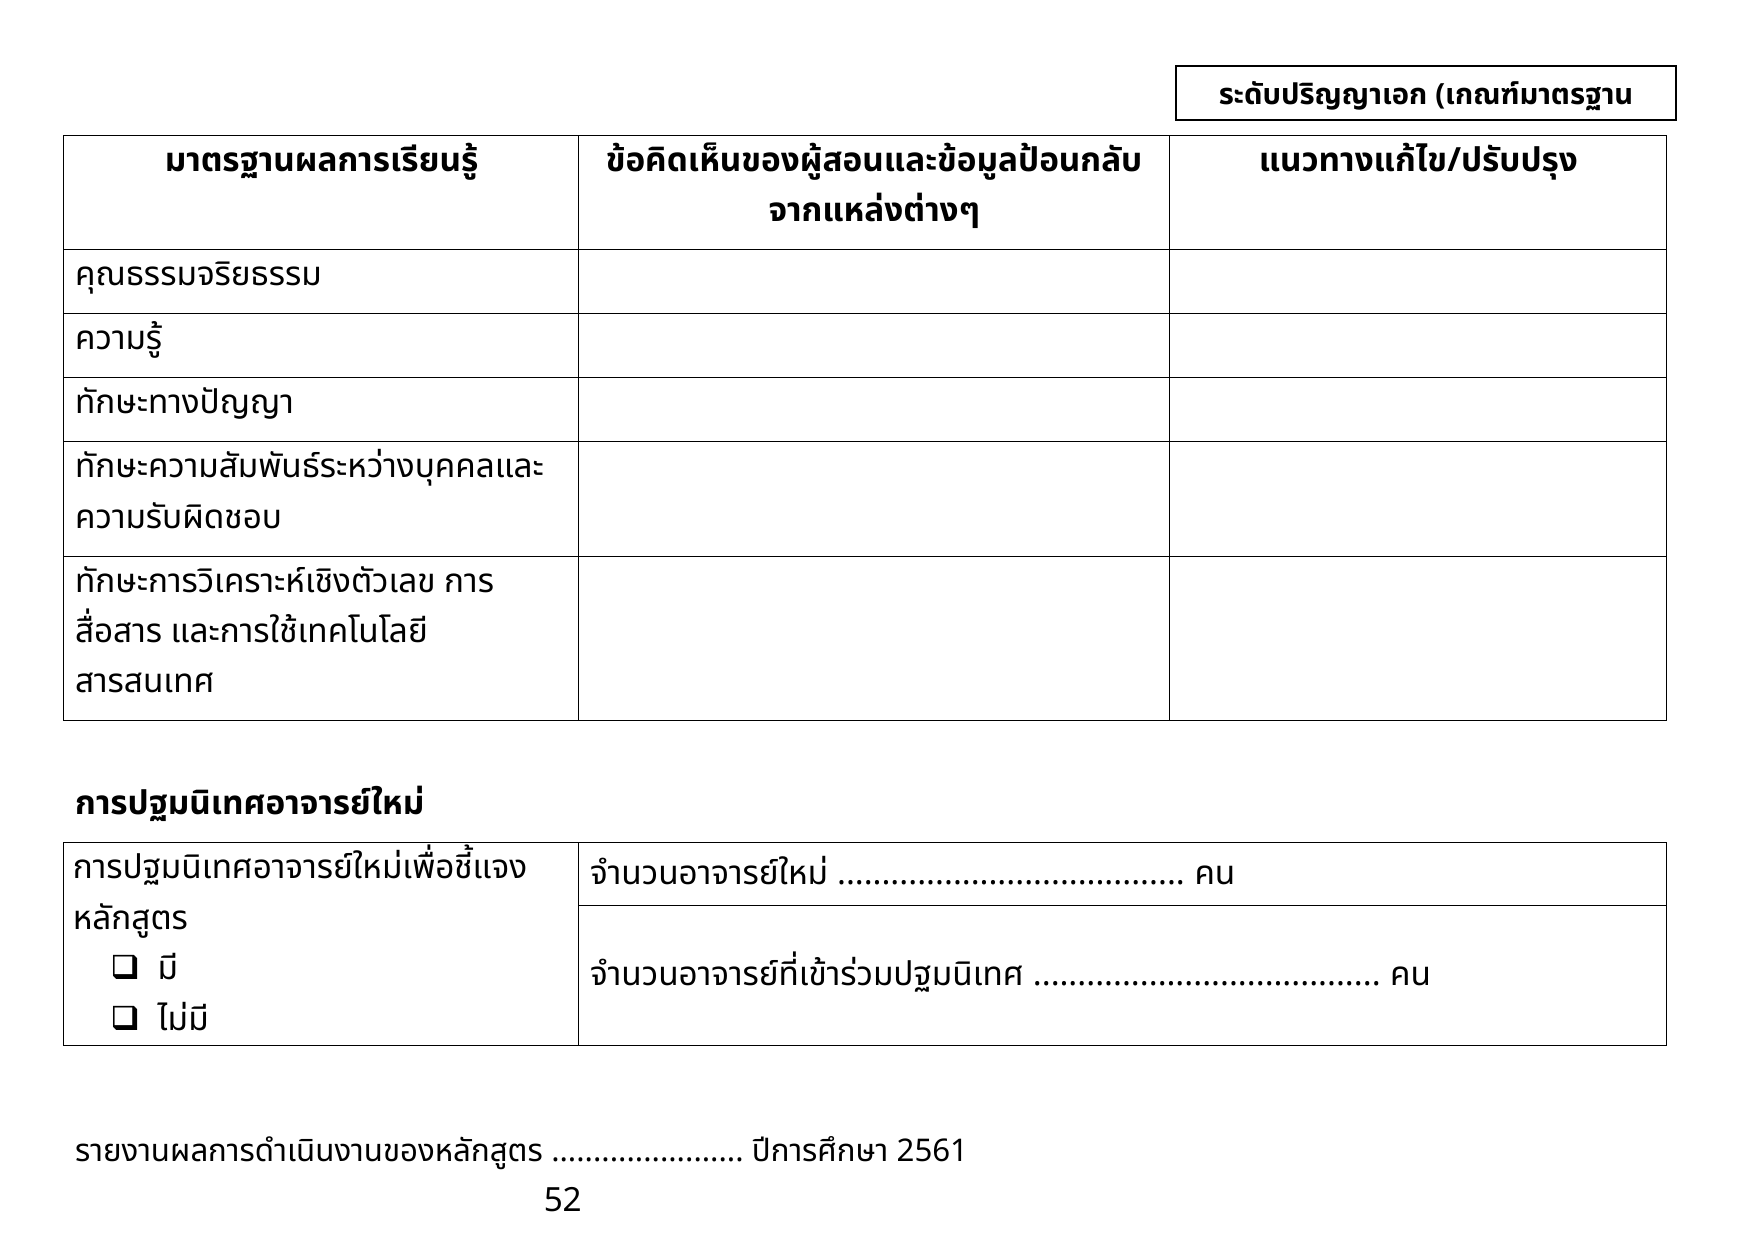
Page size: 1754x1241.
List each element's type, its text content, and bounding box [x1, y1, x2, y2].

table_cell คุณธรรมจริยธรรม [64, 250, 578, 313]
table_cell ทักษะการวิเคราะห์เชิงตัวเลข การสื่อสาร และการใช้เทคโนโลยีสารสนเทศ [64, 557, 578, 720]
table_header การปฐมนิเทศอาจารย์ใหม่เพื่อชี้แจงหลักสูตร มี ไม่มี [64, 843, 578, 1045]
table_cell ทักษะทางปัญญา [64, 378, 578, 441]
table_header ข้อคิดเห็นของผู้สอนและข้อมูลป้อนกลับจากแหล่งต่างๆ [579, 136, 1169, 249]
table_cell [579, 378, 1169, 441]
table_cell [1170, 557, 1666, 720]
table_header จำนวนอาจารย์ใหม่ ....................................... คน [579, 843, 1666, 905]
table_cell [1170, 250, 1666, 313]
text การปฐมนิเทศอาจารย์ใหม่ [75, 779, 1679, 830]
table_cell จำนวนอาจารย์ที่เข้าร่วมปฐมนิเทศ ....................................... คน [579, 906, 1666, 1045]
table_cell [1170, 314, 1666, 377]
table_cell [1170, 442, 1666, 556]
table_cell ความรู้ [64, 314, 578, 377]
table_header แนวทางแก้ไข/ปรับปรุง [1170, 136, 1666, 249]
table_cell [579, 442, 1169, 556]
table_cell [579, 250, 1169, 313]
table_cell [579, 557, 1169, 720]
table_cell [1170, 378, 1666, 441]
table_header มาตรฐานผลการเรียนรู้ [64, 136, 578, 249]
table_cell ทักษะความสัมพันธ์ระหว่างบุคคลและความรับผิดชอบ [64, 442, 578, 556]
table_cell [579, 314, 1169, 377]
